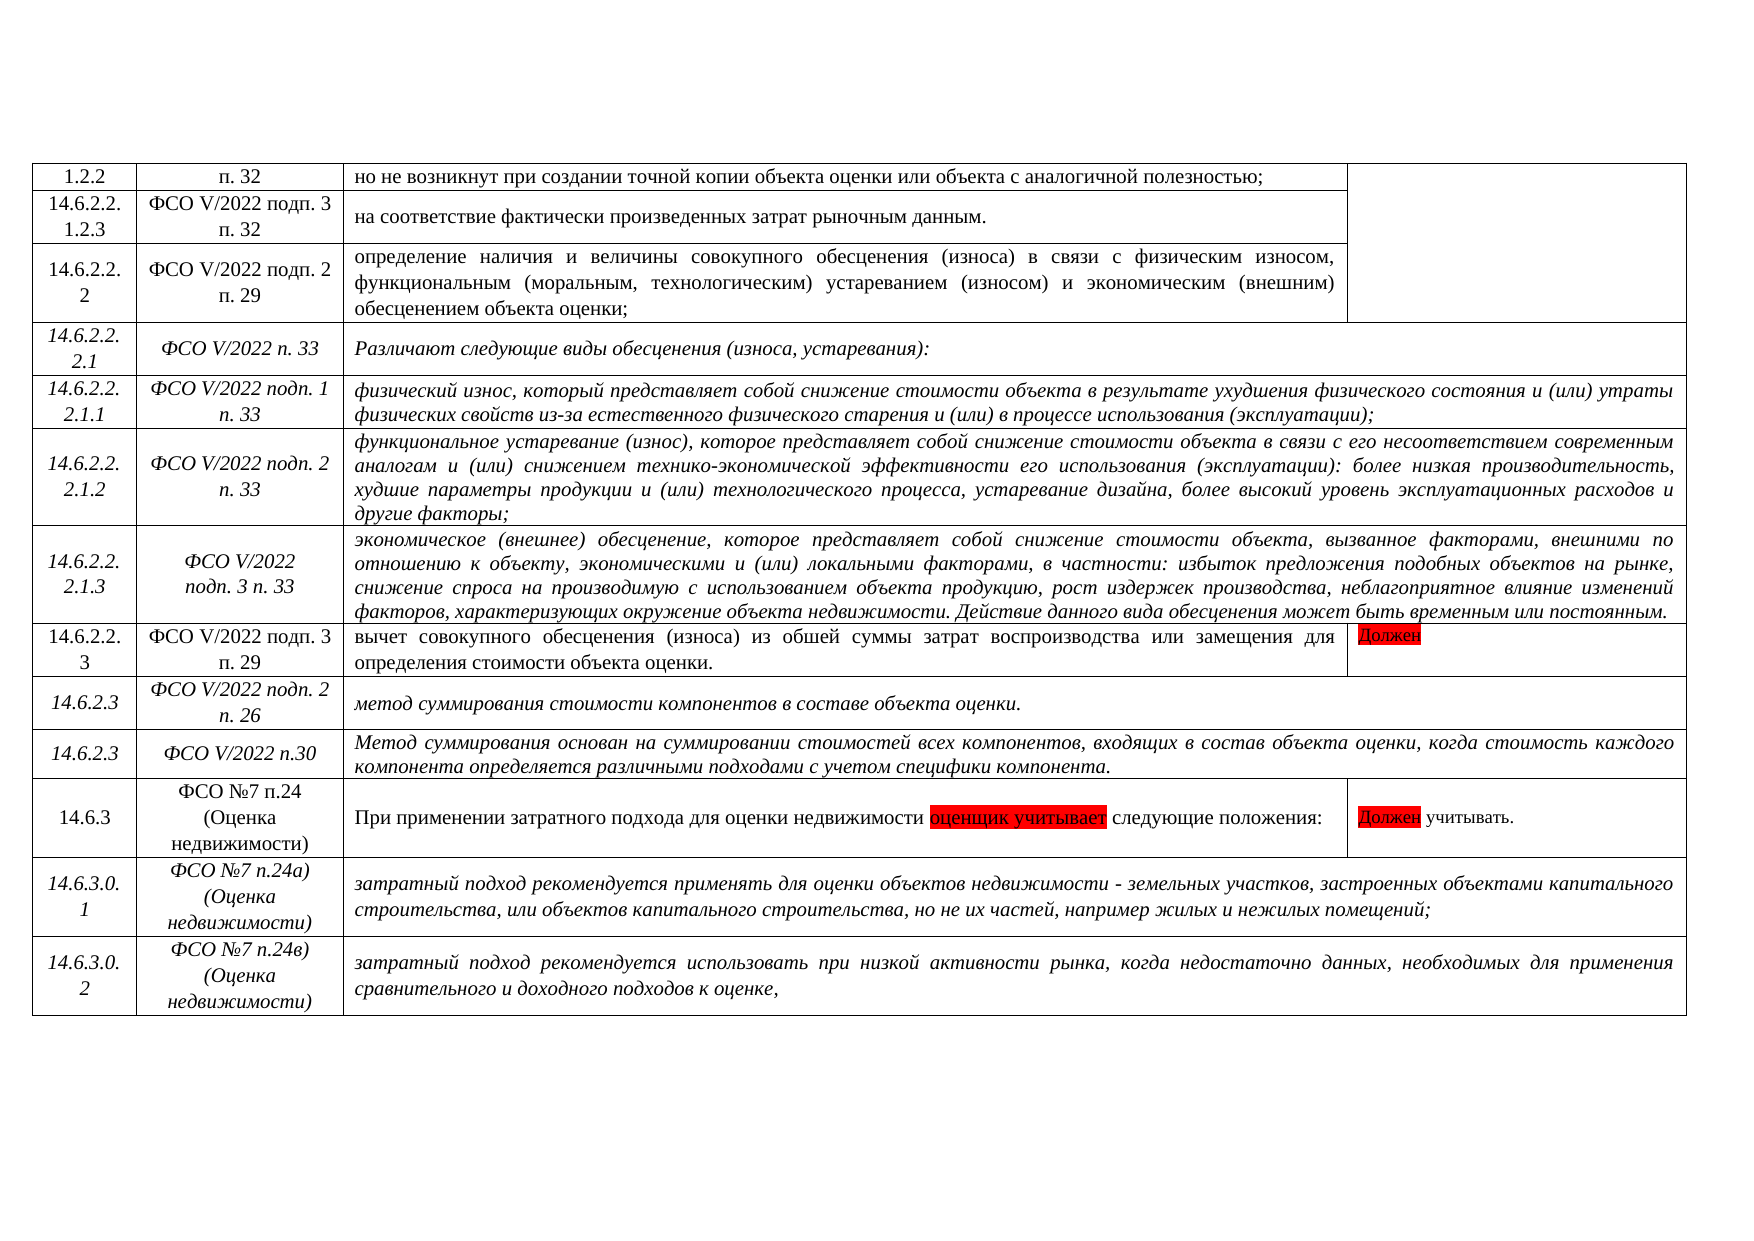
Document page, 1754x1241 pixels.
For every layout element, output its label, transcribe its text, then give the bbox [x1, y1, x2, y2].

table_cell физический износ, который представляет собой снижение стоимости объекта в результате ухудшения физического состояния и (или) утраты физических свойств из-за естественного физического старения и (или) в процессе использования (эксплуатации); [344, 376, 1686, 428]
table_cell ФСО V/2022 подп. 2 п. 26 [137, 677, 343, 729]
table_cell Должен учитывать. [1348, 779, 1686, 857]
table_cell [137, 164, 343, 190]
table_cell 14.6.2.2.2.1 [33, 323, 136, 375]
table_cell ФСО V/2022 подп. 3 п. 33 [137, 526, 343, 623]
table_cell затратный подход рекомендуется применять для оценки объектов недвижимости - земельных участков, застроенных объектами капитального строительства, или объектов капитального строительства, но не их частей, например жилых и нежилых помещений; [344, 858, 1686, 936]
table_cell метод суммирования стоимости компонентов в составе объекта оценки. [344, 677, 1686, 729]
table_cell ФСО V/2022 п.30 [137, 730, 343, 778]
table_cell 14.6.2.2.3 [33, 624, 136, 676]
table_cell 14.6.3 [33, 779, 136, 857]
table_cell 14.6.2.2.1.2.3 [33, 191, 136, 243]
table_cell ФСО №7 п.24 (Оценка недвижимости) [137, 779, 343, 857]
table_cell Метод суммирования основан на суммировании стоимостей всех компонентов, входящих в состав объекта оценки, когда стоимость каждого компонента определяется различными подходами с учетом специфики компонента. [344, 730, 1686, 778]
table_cell ФСО V/2022 подп. 2 п. 33 [137, 429, 343, 525]
table_cell ФСО V/2022 подп. 3 п. 29 [137, 624, 343, 676]
table_cell 14.6.2.2.2.1.2 [33, 429, 136, 525]
table_cell ФСО V/2022 подп. 2 п. 29 [137, 244, 343, 322]
table_cell ФСО V/2022 подп. 1 п. 33 [137, 376, 343, 428]
table_cell определение наличия и величины совокупного обесценения (износа) в связи с физическим износом, функциональным (моральным, технологическим) устареванием (износом) и экономическим (внешним) обесценением объекта оценки; [344, 244, 1347, 322]
table_cell ФСО V/2022 подп. 3 п. 32 [137, 191, 343, 243]
table_cell 14.6.2.3 [33, 677, 136, 729]
table_cell 14.6.2.2.2.1.1 [33, 376, 136, 428]
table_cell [344, 164, 1347, 190]
table_cell 14.6.3.0.1 [33, 858, 136, 936]
table_cell 14.6.2.2.2 [33, 244, 136, 322]
table_cell экономическое (внешнее) обесценение, которое представляет собой снижение стоимости объекта, вызванное факторами, внешними по отношению к объекту, экономическими и (или) локальными факторами, в частности: избыток предложения подобных объектов на рынке, снижение спроса на производимую с использованием объекта продукцию, рост издержек производства, неблагоприятное влияние изменений факторов, характеризующих окружение объекта недвижимости. Действие данного вида обесценения может быть временным или постоянным. [344, 526, 1686, 623]
table_cell ФСО №7 п.24а) (Оценка недвижимости) [137, 858, 343, 936]
table_cell 14.6.2.3 [33, 730, 136, 778]
table_cell 14.6.2.2.2.1.3 [33, 526, 136, 623]
table_cell затратный подход рекомендуется использовать при низкой активности рынка, когда недостаточно данных, необходимых для применения сравнительного и доходного подходов к оценке, [344, 937, 1686, 1015]
table_cell функциональное устаревание (износ), которое представляет собой снижение стоимости объекта в связи с его несоответствием современным аналогам и (или) снижением технико-экономической эффективности его использования (эксплуатации): более низкая производительность, худшие параметры продукции и (или) технологического процесса, устаревание дизайна, более высокий уровень эксплуатационных расходов и другие факторы; [344, 429, 1686, 525]
table_cell При применении затратного подхода для оценки недвижимости оценщик учитывает следующие положения: [344, 779, 1347, 857]
table_cell 14.6.3.0.2 [33, 937, 136, 1015]
table_cell 14.6.2.2.1.2.2 [33, 164, 136, 190]
table_cell на соответствие фактически произведенных затрат рыночным данным. [344, 191, 1347, 243]
table_cell Различают следующие виды обесценения (износа, устаревания): [344, 323, 1686, 375]
table_cell вычет совокупного обесценения (износа) из обшей суммы затрат воспроизводства или замещения для определения стоимости объекта оценки. [344, 624, 1347, 676]
table_cell Должен [1348, 624, 1686, 676]
table_cell ФСО V/2022 п. 33 [137, 323, 343, 375]
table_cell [137, 937, 343, 1015]
